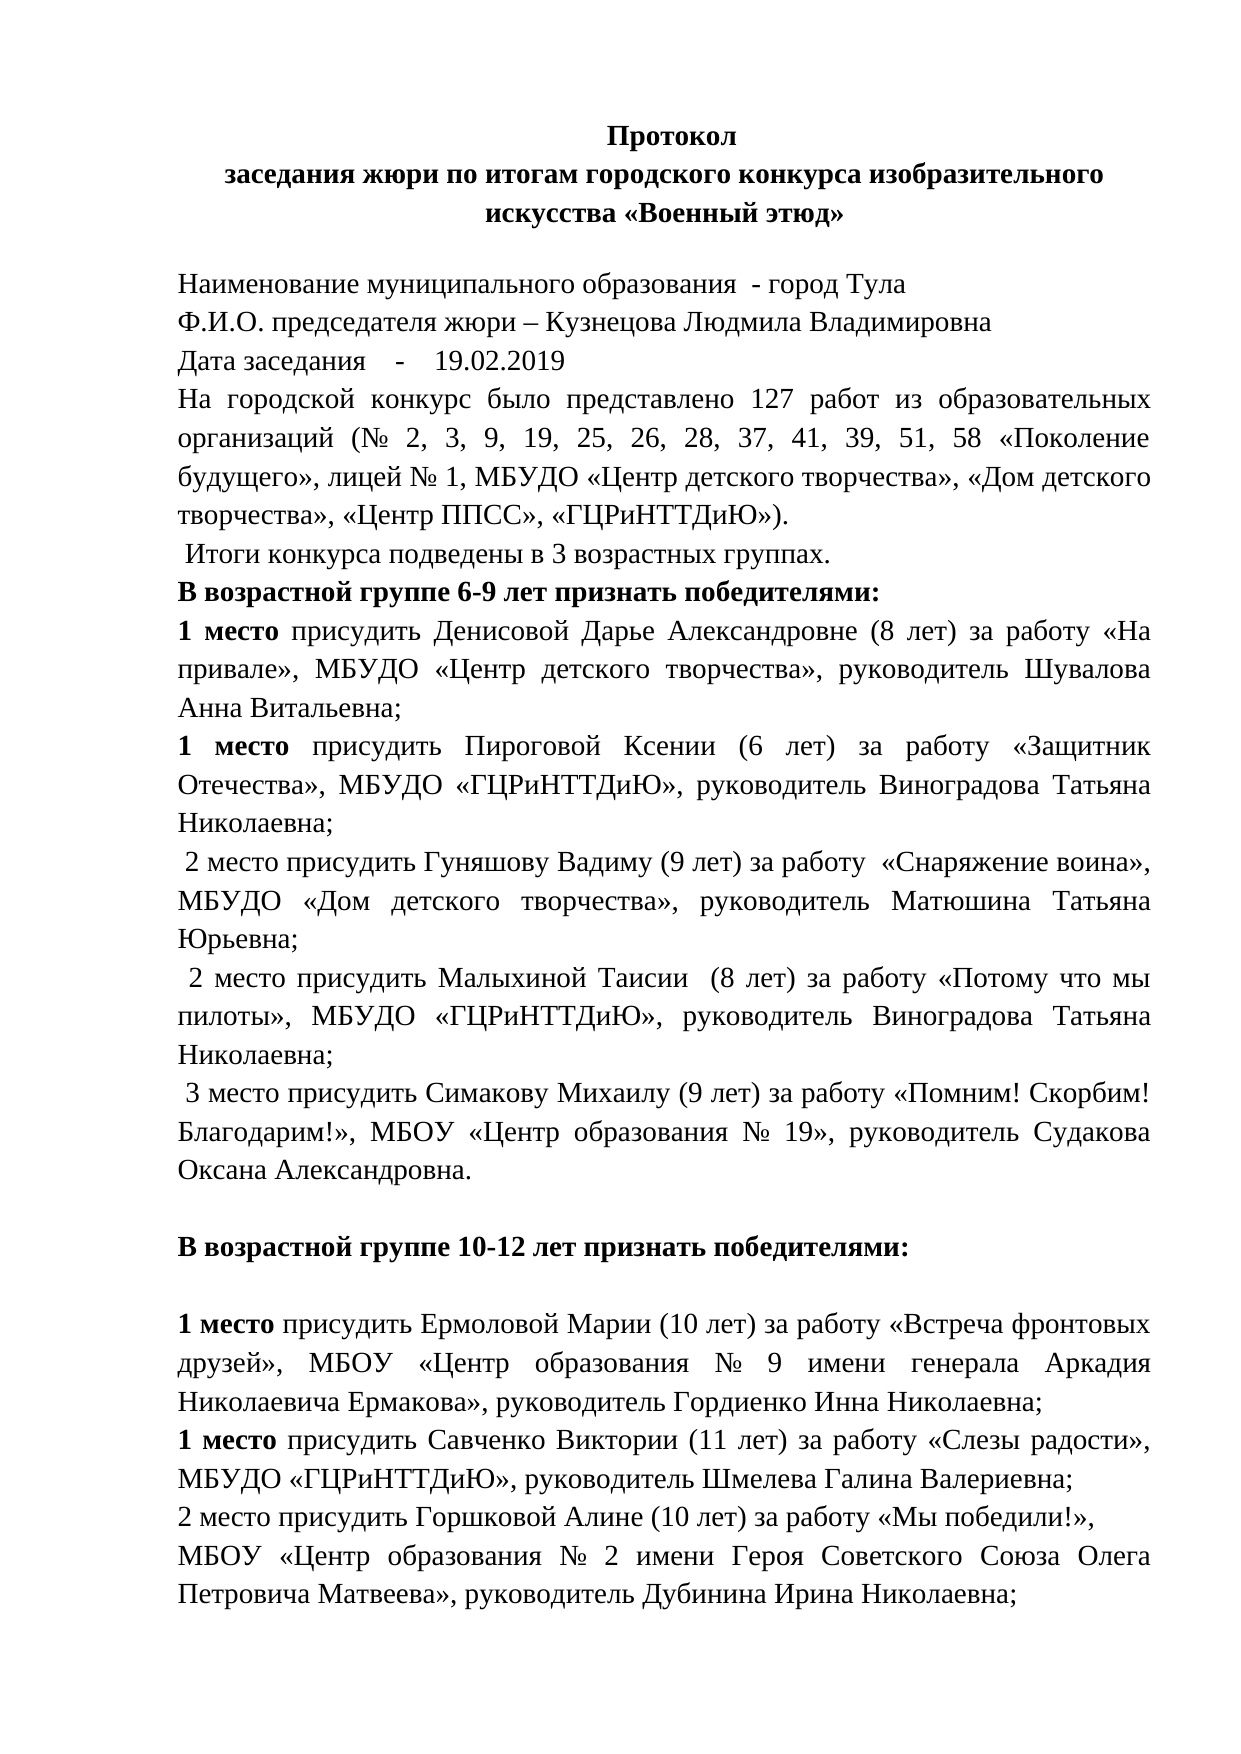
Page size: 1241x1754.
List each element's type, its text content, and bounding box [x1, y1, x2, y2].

text 2 место присудить Малыхиной Таисии (8 лет) за работу «Потому что мы пилоты», МБУДО «ГЦРиНТТДиЮ», руководитель Виноградова Татьяна Николаевна; [177, 960, 1152, 1070]
text Дата заседания - 19.02.2019 [177, 343, 1152, 377]
text МБОУ «Центр образования № 2 имени Героя Советского Союза Олега Петровича Матвеева», руководитель Дубинина Ирина Николаевна; [177, 1538, 1152, 1610]
text искусства «Военный этюд» [177, 195, 1152, 229]
text 3 место присудить Симакову Михаилу (9 лет) за работу «Помним! Скорбим! Благодарим!», МБОУ «Центр образования № 19», руководитель Судакова Оксана Александровна. [177, 1075, 1152, 1186]
text 1 место присудить Ермоловой Марии (10 лет) за работу «Встреча фронтовых друзей», МБОУ «Центр образования № 9 имени генерала Аркадия Николаевича Ермакова», руководитель Гордиенко Инна Николаевна; [177, 1307, 1152, 1417]
text В возрастной группе 6-9 лет признать победителями: [177, 574, 1152, 608]
text В возрастной группе 10-12 лет признать победителями: [177, 1229, 1152, 1263]
text 1 место присудить Денисовой Дарье Александровне (8 лет) за работу «На привале», МБУДО «Центр детского творчества», руководитель Шувалова Анна Витальевна; [177, 613, 1152, 723]
text 2 место присудить Горшковой Алине (10 лет) за работу «Мы победили!», [177, 1499, 1152, 1533]
text 1 место присудить Пироговой Ксении (6 лет) за работу «Защитник Отечества», МБУДО «ГЦРиНТТДиЮ», руководитель Виноградова Татьяна Николаевна; [177, 728, 1152, 839]
text Итоги конкурса подведены в 3 возрастных группах. [177, 536, 1152, 569]
text Наименование муниципального образования - город Тула [177, 266, 1152, 299]
text Протокол [177, 118, 1152, 152]
text 1 место присудить Савченко Виктории (11 лет) за работу «Слезы радости», МБУДО «ГЦРиНТТДиЮ», руководитель Шмелева Галина Валериевна; [177, 1422, 1152, 1494]
text заседания жюри по итогам городского конкурса изобразительного [177, 157, 1152, 190]
text На городской конкурс было представлено 127 работ из образовательных организаций (№ 2, 3, 9, 19, 25, 26, 28, 37, 41, 39, 51, 58 «Поколение будущего», лицей № 1, МБУДО «Центр детского творчества», «Дом детского творчества», «Центр ППСС», «ГЦРиНТТДиЮ»). [177, 382, 1152, 531]
text Ф.И.О. председателя жюри – Кузнецова Людмила Владимировна [177, 304, 1152, 338]
text 2 место присудить Гуняшову Вадиму (9 лет) за работу «Снаряжение воина», МБУДО «Дом детского творчества», руководитель Матюшина Татьяна Юрьевна; [177, 844, 1152, 955]
